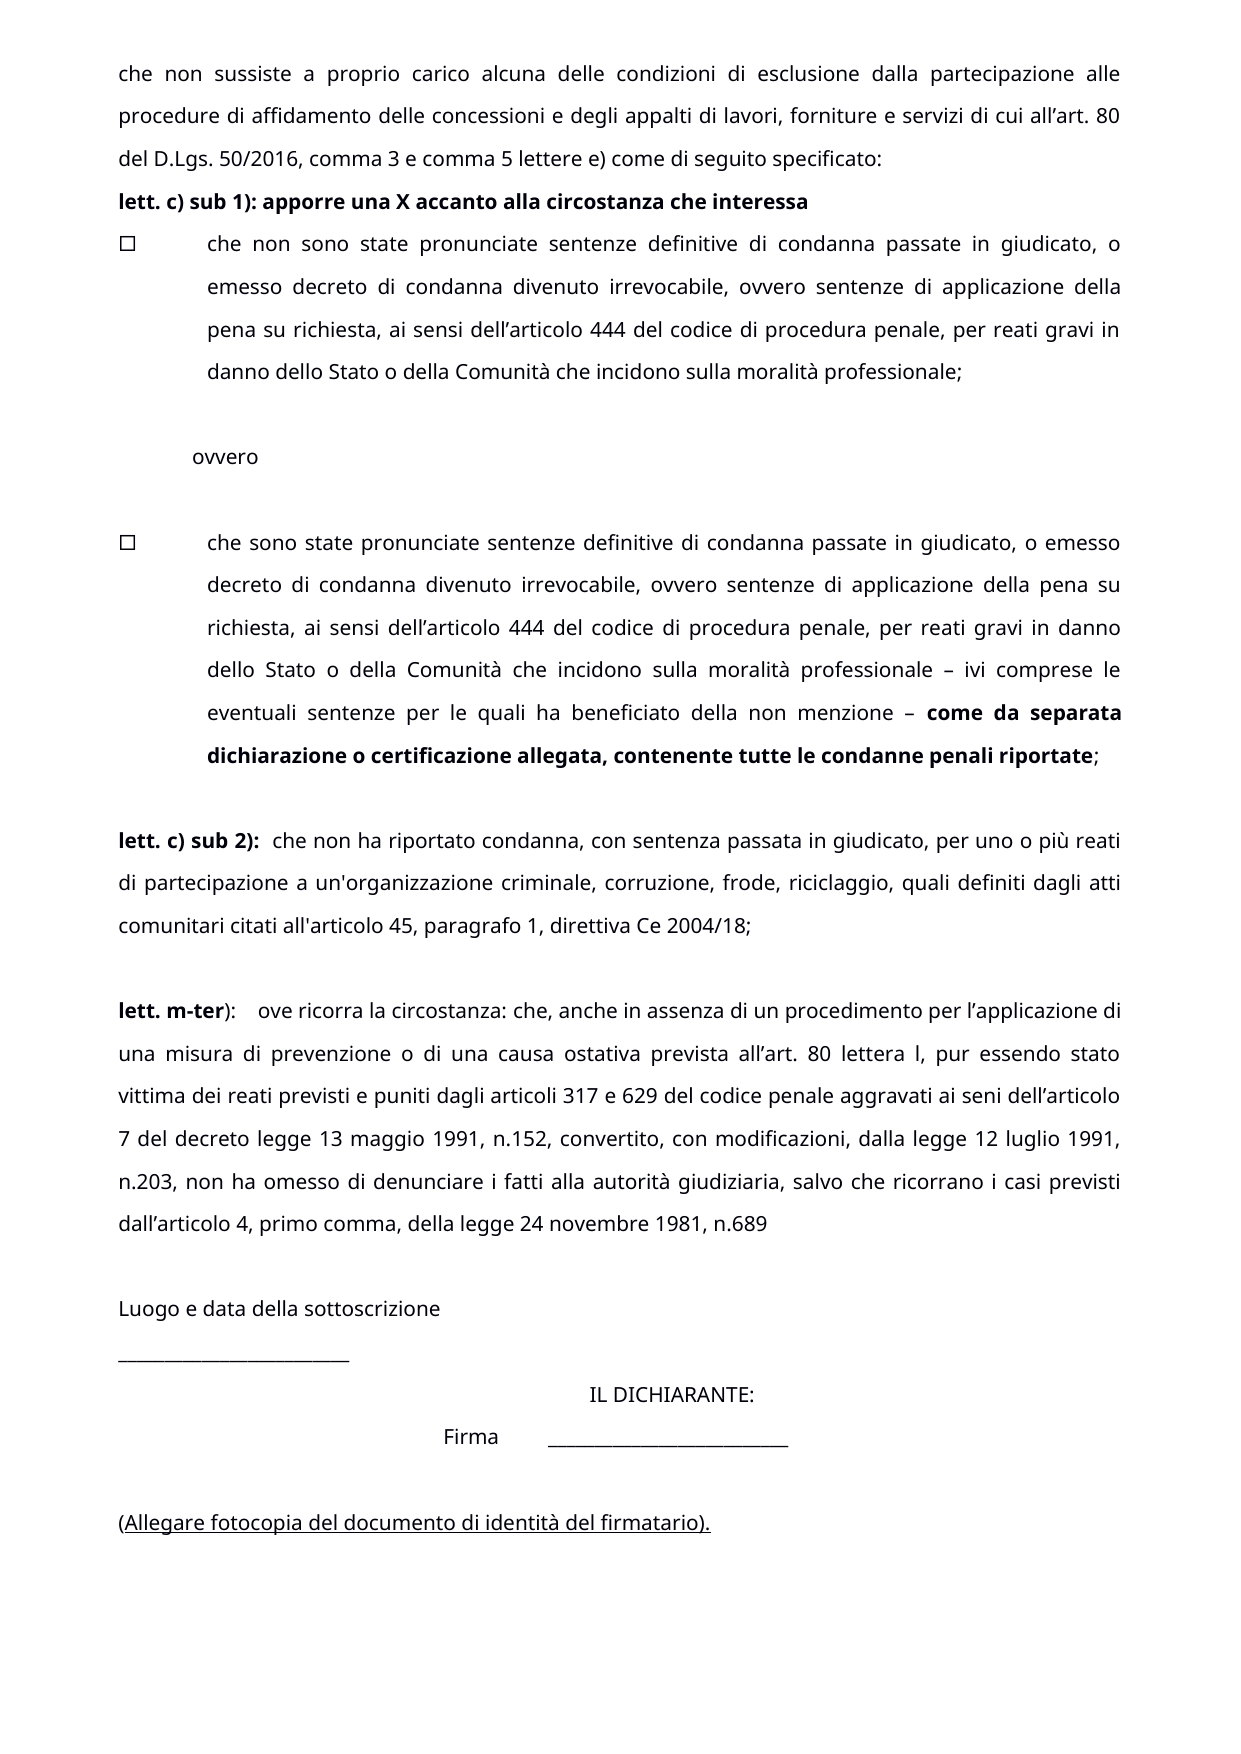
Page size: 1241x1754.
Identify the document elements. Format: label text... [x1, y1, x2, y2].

text IL DICHIARANTE: [118, 1380, 1122, 1408]
text Firma __________________________ [118, 1422, 1122, 1451]
text (Allegare fotocopia del documento di identità del firmatario). [118, 1508, 1122, 1536]
text Luogo e data della sottoscrizione [118, 1294, 1122, 1323]
text _________________________ [118, 1337, 1122, 1366]
text lett. c) sub 1): apporre una X accanto alla circostanza che interessa [118, 187, 1122, 215]
text lett. m-ter): ove ricorra la circostanza: che, anche in assenza di un procedimento per l’applicazione di una misura di prevenzione o di una causa ostativa prevista all’art. 80 lettera l, pur essendo stato vittima dei reati previsti e puniti dagli articoli 317 e 629 del codice penale aggravati ai seni dell’articolo 7 del decreto legge 13 maggio 1991, n.152, convertito, con modificazioni, dalla legge 12 luglio 1991, n.203, non ha omesso di denunciare i fatti alla autorità giudiziaria, salvo che ricorrano i casi previsti dall’articolo 4, primo comma, della legge 24 novembre 1981, n.689 [118, 996, 1122, 1238]
list che sono state pronunciate sentenze definitive di condanna passate in giudicato, o emesso decreto di condanna divenuto irrevocabile, ovvero sentenze di applicazione della pena su richiesta, ai sensi dell’articolo 444 del codice di procedura penale, per reati gravi in danno dello Stato o della Comunità che incidono sulla moralità professionale – ivi comprese le eventuali sentenze per le quali ha beneficiato della non menzione – come da separata dichiarazione o certificazione allegata, contenente tutte le condanne penali riportate; [118, 528, 1122, 769]
list che non sono state pronunciate sentenze definitive di condanna passate in giudicato, o emesso decreto di condanna divenuto irrevocabile, ovvero sentenze di applicazione della pena su richiesta, ai sensi dell’articolo 444 del codice di procedura penale, per reati gravi in danno dello Stato o della Comunità che incidono sulla moralità professionale; [118, 229, 1122, 386]
text che non sussiste a proprio carico alcuna delle condizioni di esclusione dalla partecipazione alle procedure di affidamento delle concessioni e degli appalti di lavori, forniture e servizi di cui all’art. 80 del D.Lgs. 50/2016, comma 3 e comma 5 lettere e) come di seguito specificato: [118, 59, 1122, 173]
text lett. c) sub 2): che non ha riportato condanna, con sentenza passata in giudicato, per uno o più reati di partecipazione a un'organizzazione criminale, corruzione, frode, riciclaggio, quali definiti dagli atti comunitari citati all'articolo 45, paragrafo 1, direttiva Ce 2004/18; [118, 826, 1122, 939]
text ovvero [192, 442, 1122, 471]
